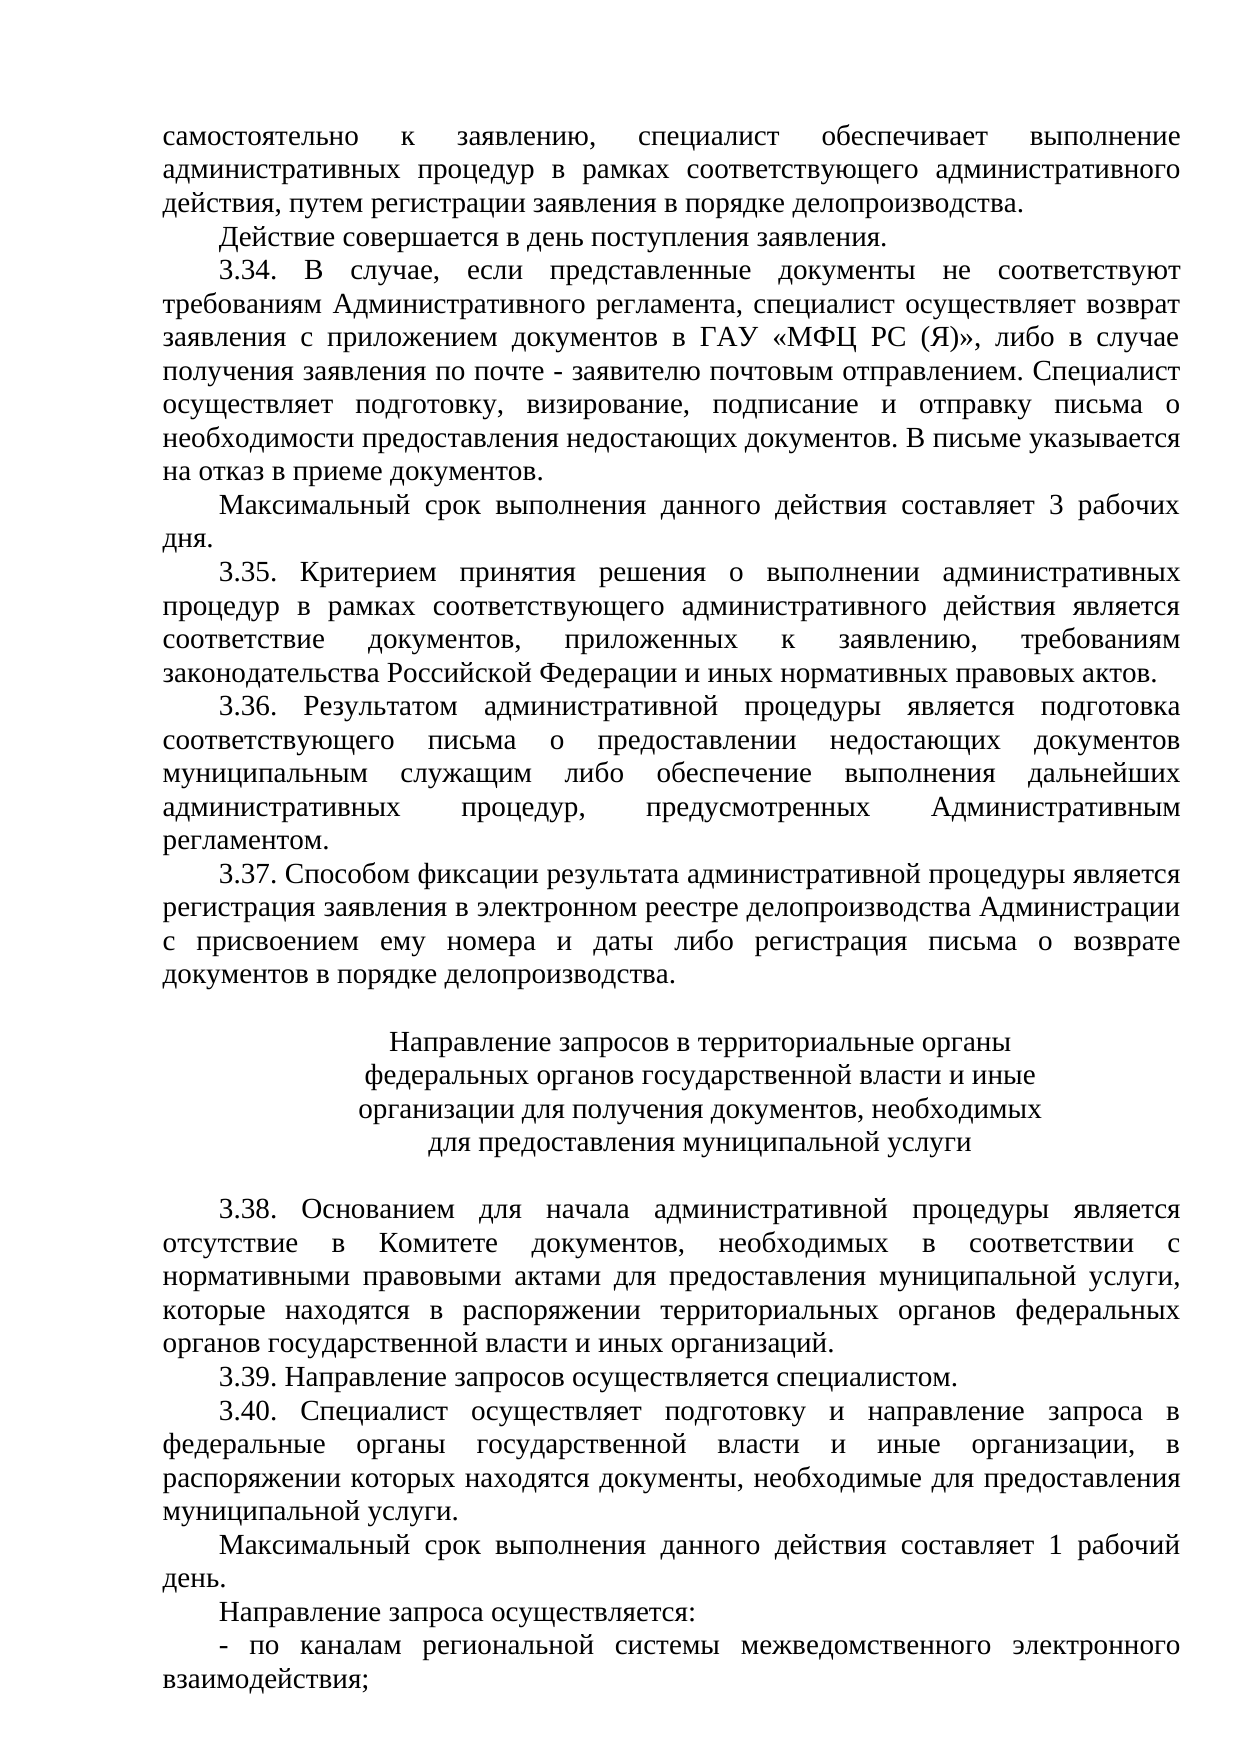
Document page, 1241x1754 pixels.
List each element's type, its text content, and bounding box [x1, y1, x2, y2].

text 3.35. Критерием принятия решения о выполнении административных процедур в рамках соответствующего административного действия является соответствие документов, приложенных к заявлению, требованиям законодательства Российской Федерации и иных нормативных правовых актов. [162, 554, 1181, 688]
text 3.34. В случае, если представленные документы не соответствуют требованиям Административного регламента, специалист осуществляет возврат заявления с приложением документов в ГАУ «МФЦ РС (Я)», либо в случае получения заявления по почте - заявителю почтовым отправлением. Специалист осуществляет подготовку, визирование, подписание и отправку письма о необходимости предоставления недостающих документов. В письме указывается на отказ в приеме документов. [162, 252, 1181, 487]
text Направление запросов в территориальные органы [162, 1024, 1181, 1057]
text 3.37. Способом фиксации результата административной процедуры является регистрация заявления в электронном реестре делопроизводства Администрации с присвоением ему номера и даты либо регистрация письма о возврате документов в порядке делопроизводства. [162, 856, 1181, 990]
text Максимальный срок выполнения данного действия составляет 3 рабочих дня. [162, 487, 1181, 554]
text организации для получения документов, необходимых [162, 1091, 1181, 1124]
text федеральных органов государственной власти и иные [162, 1057, 1181, 1091]
text 3.40. Специалист осуществляет подготовку и направление запроса в федеральные органы государственной власти и иные организации, в распоряжении которых находятся документы, необходимые для предоставления муниципальной услуги. [162, 1393, 1181, 1527]
text 3.36. Результатом административной процедуры является подготовка соответствующего письма о предоставлении недостающих документов муниципальным служащим либо обеспечение выполнения дальнейших административных процедур, предусмотренных Административным регламентом. [162, 688, 1181, 856]
text 3.38. Основанием для начала административной процедуры является отсутствие в Комитете документов, необходимых в соответствии с нормативными правовыми актами для предоставления муниципальной услуги, которые находятся в распоряжении территориальных органов федеральных органов государственной власти и иных организаций. [162, 1191, 1181, 1359]
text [162, 118, 1181, 219]
text Направление запроса осуществляется: [162, 1594, 1181, 1627]
text для предоставления муниципальной услуги [162, 1124, 1181, 1158]
text Действие совершается в день поступления заявления. [162, 219, 1181, 252]
text Максимальный срок выполнения данного действия составляет 1 рабочий день. [162, 1527, 1181, 1594]
text 3.39. Направление запросов осуществляется специалистом. [162, 1359, 1181, 1393]
text - по каналам региональной системы межведомственного электронного взаимодействия; [162, 1627, 1181, 1694]
